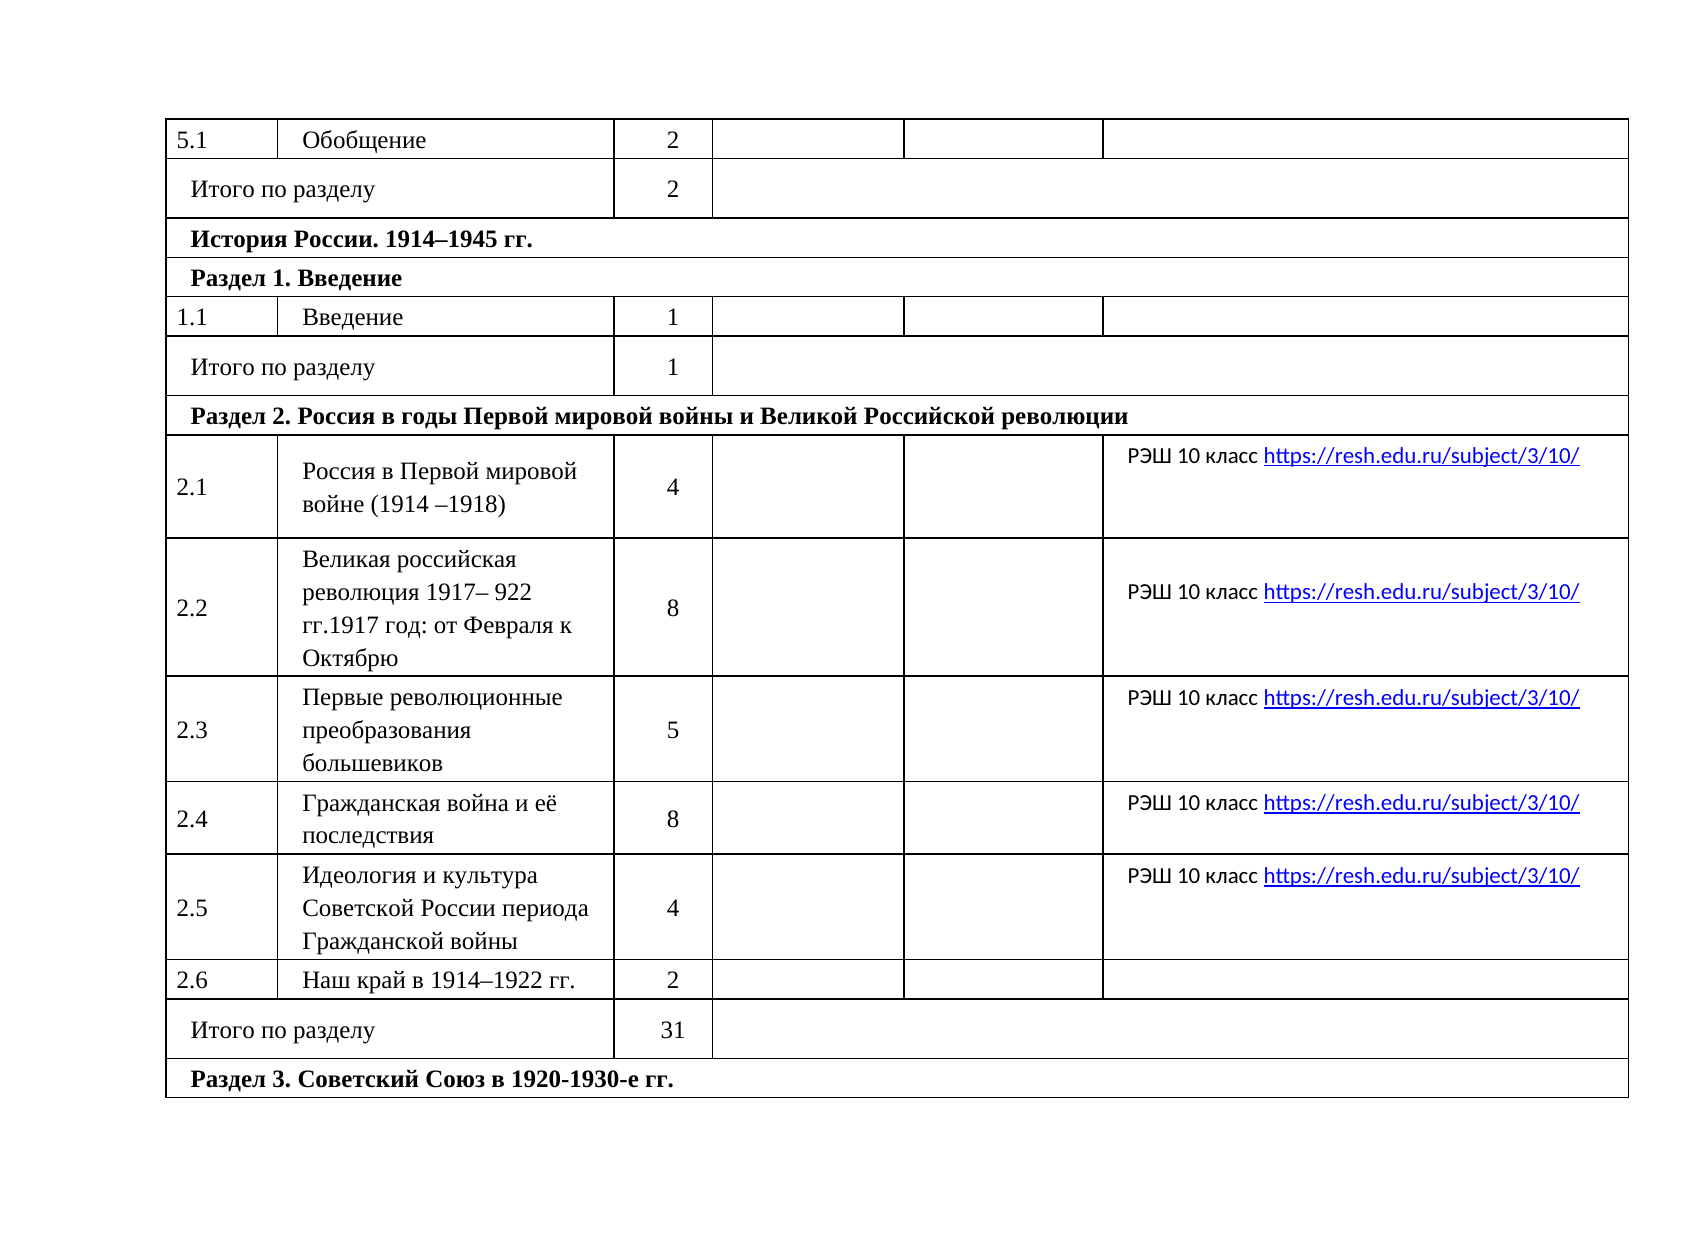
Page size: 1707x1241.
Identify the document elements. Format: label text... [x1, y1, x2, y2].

table_cell 1 [615, 337, 712, 394]
table_cell [905, 960, 1102, 998]
table_cell 2.4 [167, 782, 277, 853]
table_cell [713, 677, 903, 781]
table_cell Раздел 2. Россия в годы Первой мировой войны и Великой Российской революции [167, 396, 1628, 434]
table_cell 2.2 [167, 539, 277, 675]
table_cell [905, 120, 1102, 157]
table_cell Итого по разделу [167, 159, 613, 217]
table_cell 31 [615, 1000, 712, 1057]
table_cell [905, 297, 1102, 335]
table_cell Обобщение [278, 120, 613, 157]
table_cell [713, 120, 903, 157]
table_cell [713, 855, 903, 959]
table_cell [713, 960, 903, 998]
table_cell Введение [278, 297, 613, 335]
table_cell 2.6 [167, 960, 277, 998]
table_cell 1.1 [167, 297, 277, 335]
table_cell 8 [615, 539, 712, 675]
table_cell Россия в Первой мировой войне (1914 –1918) [278, 436, 613, 537]
table_cell [713, 539, 903, 675]
table_cell [905, 677, 1102, 781]
table_cell 2.1 [167, 436, 277, 537]
table_cell [1104, 960, 1628, 998]
table_cell [713, 297, 903, 335]
table_cell 4 [615, 436, 712, 537]
table_cell РЭШ 10 класс https://resh.edu.ru/subject/3/10/ [1104, 539, 1628, 675]
table_cell Итого по разделу [167, 1000, 613, 1057]
table_cell [1104, 120, 1628, 157]
table_cell История России. 1914–1945 гг. [167, 219, 1628, 256]
table_cell 2 [615, 120, 712, 157]
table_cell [1104, 855, 1628, 959]
table_cell [905, 436, 1102, 537]
table_cell [713, 159, 1628, 217]
table_cell Раздел 1. Введение [167, 258, 1628, 296]
table_cell Великая российская революция 1917– 922 гг.1917 год: от Февраля к Октябрю [278, 539, 613, 675]
table_cell [713, 436, 903, 537]
table_cell РЭШ 10 класс https://resh.edu.ru/subject/3/10/ [1104, 782, 1628, 853]
table_cell [713, 782, 903, 853]
table_cell Идеология и культура Советской России периода Гражданской войны [278, 855, 613, 959]
table_cell 2 [615, 159, 712, 217]
table_cell [713, 337, 1628, 394]
table_cell 1 [615, 297, 712, 335]
table_cell [905, 782, 1102, 853]
table_cell 2 [615, 960, 712, 998]
table_cell [1104, 297, 1628, 335]
table_cell Раздел 3. Советский Союз в 1920-1930-е гг. [167, 1059, 1628, 1097]
table_cell 5 [615, 677, 712, 781]
table_cell 2.5 [167, 855, 277, 959]
table_cell [905, 855, 1102, 959]
table_cell 4 [615, 855, 712, 959]
table_cell Итого по разделу [167, 337, 613, 394]
table_cell Гражданская война и её последствия [278, 782, 613, 853]
table_cell [905, 539, 1102, 675]
table_cell 5.1 [167, 120, 277, 157]
table_cell 8 [615, 782, 712, 853]
table_cell Наш край в 1914–1922 гг. [278, 960, 613, 998]
table_cell [713, 1000, 1628, 1057]
table_cell РЭШ 10 класс https://resh.edu.ru/subject/3/10/ [1104, 436, 1628, 537]
table_cell РЭШ 10 класс https://resh.edu.ru/subject/3/10/ [1104, 677, 1628, 781]
table_cell 2.3 [167, 677, 277, 781]
table_cell Первые революционные преобразования большевиков [278, 677, 613, 781]
